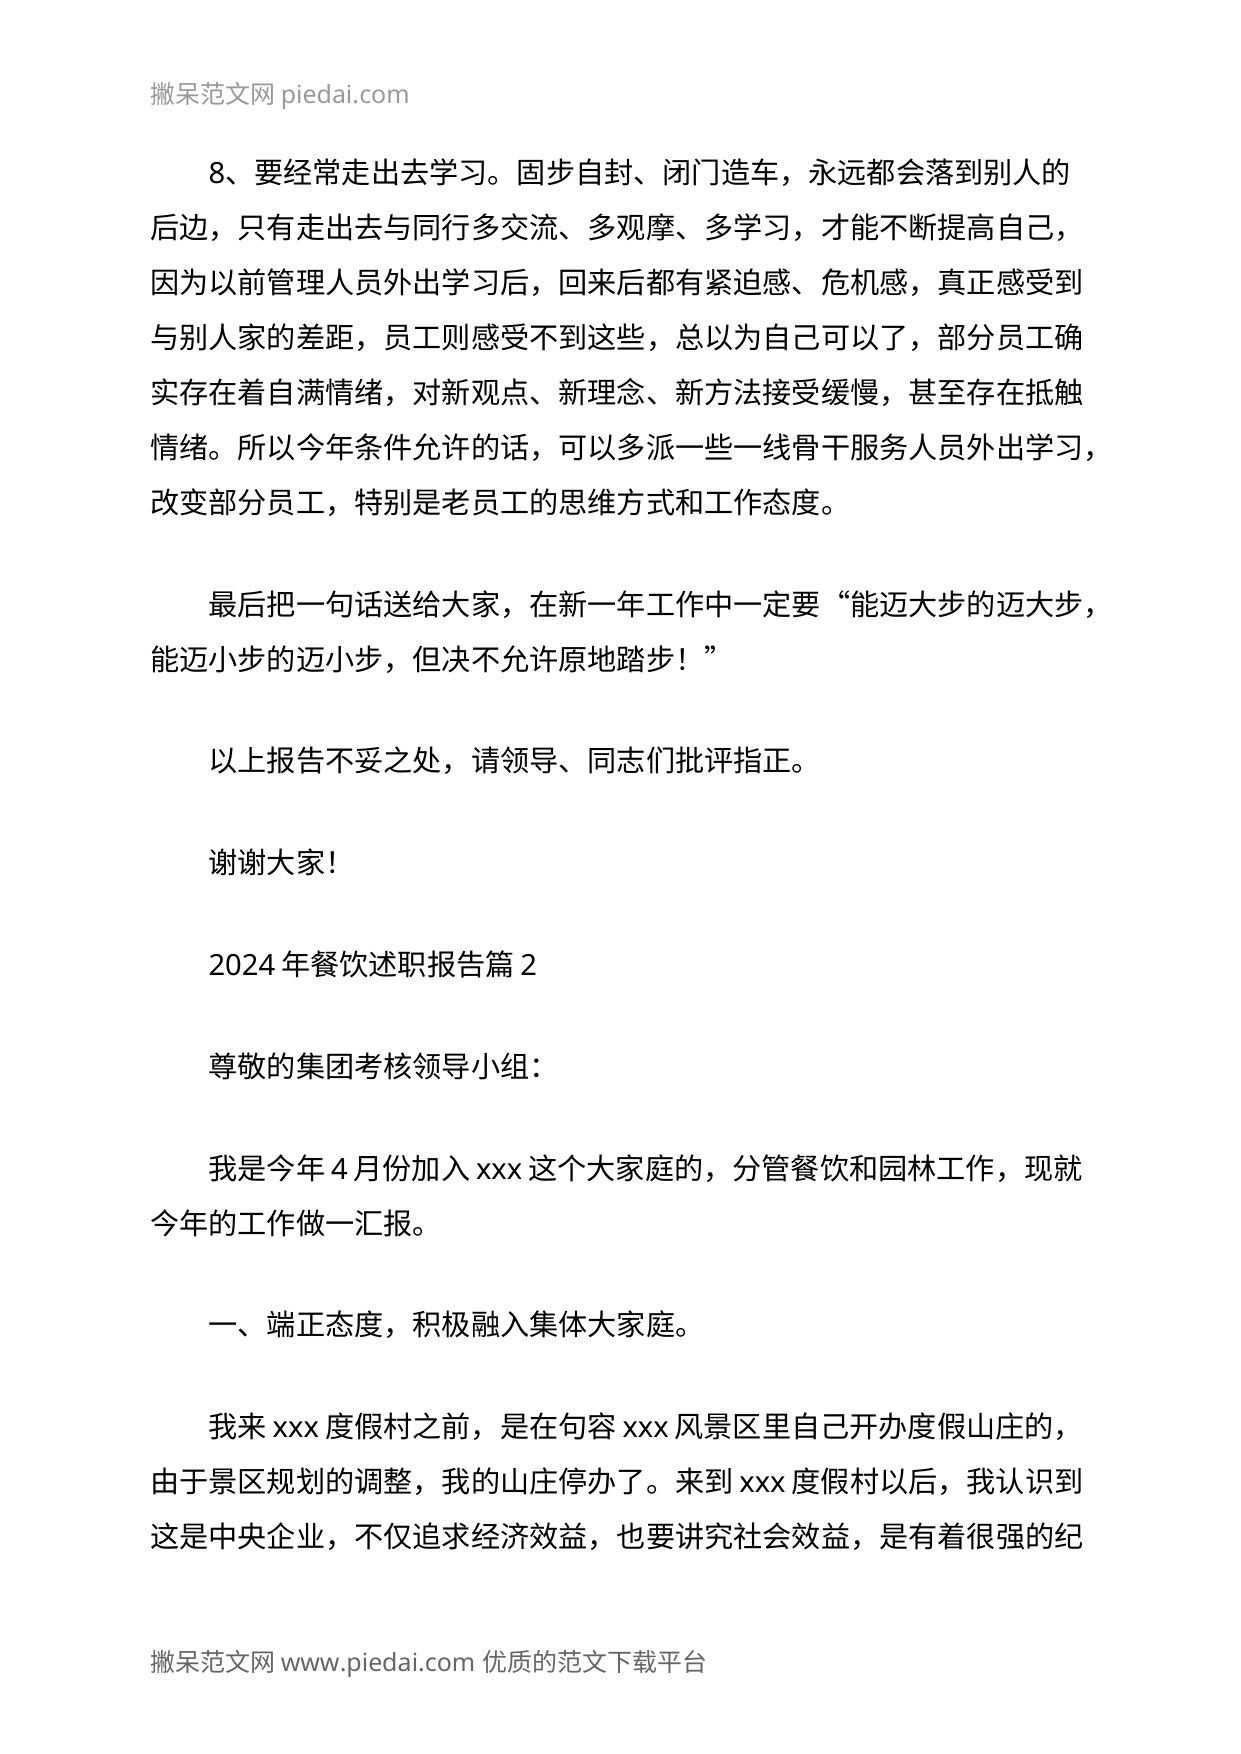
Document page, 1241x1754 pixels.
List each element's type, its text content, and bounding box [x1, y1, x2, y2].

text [150, 1404, 1090, 1556]
text 一、端正态度，积极融入集体大家庭。 [150, 1302, 1090, 1344]
text 我是今年4月份加入xxx这个大家庭的，分管餐饮和园林工作，现就今年的工作做一汇报。 [150, 1145, 1090, 1242]
text 尊敬的集团考核领导小组： [150, 1043, 1090, 1086]
text 最后把一句话送给大家，在新一年工作中一定要“能迈大步的迈大步，能迈小步的迈小步，但决不允许原地踏步！” [150, 581, 1090, 678]
text 以上报告不妥之处，请领导、同志们批评指正。 [150, 738, 1090, 780]
text 8、要经常走出去学习。固步自封、闭门造车，永远都会落到别人的后边，只有走出去与同行多交流、多观摩、多学习，才能不断提高自己，因为以前管理人员外出学习后，回来后都有紧迫感、危机感，真正感受到与别人家的差距，员工则感受不到这些，总以为自己可以了，部分员工确实存在着自满情绪，对新观点、新理念、新方法接受缓慢，甚至存在抵触情绪。所以今年条件允许的话，可以多派一些一线骨干服务人员外出学习，改变部分员工，特别是老员工的思维方式和工作态度。 [150, 150, 1090, 522]
text 2024年餐饮述职报告篇2 [150, 941, 1090, 984]
text 谢谢大家！ [150, 840, 1090, 882]
